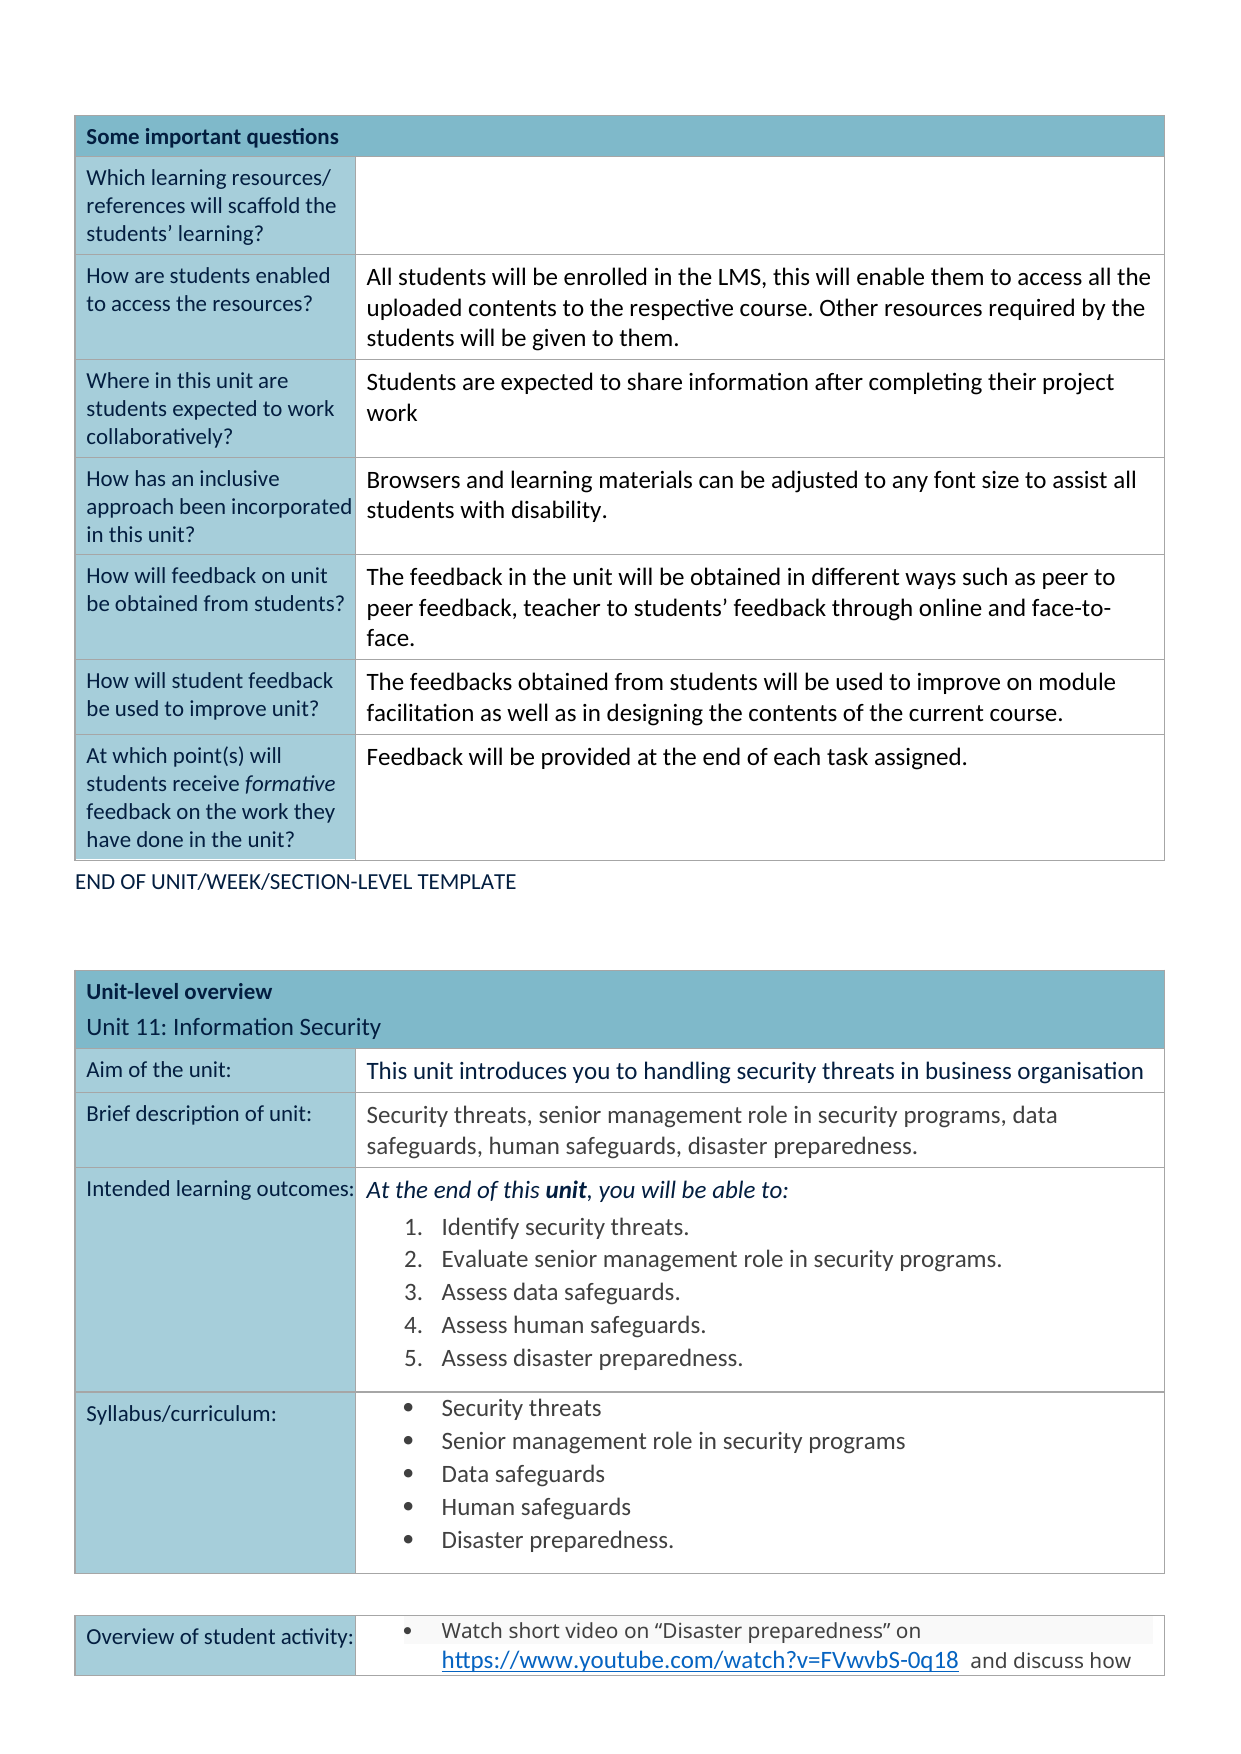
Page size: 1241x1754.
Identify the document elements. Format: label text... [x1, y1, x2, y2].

table_cell The feedback in the unit will be obtained in different ways such as peer to peer feedback, teacher to students’ feedback through online and face-to-face. [356, 555, 1164, 659]
table_cell How will student feedback be used to improve unit? [76, 660, 355, 734]
table_header Unit-level overview Unit 11: Information Security [76, 971, 1164, 1048]
table_cell How has an inclusive approach been incorporated in this unit? [76, 458, 355, 554]
table_cell At the end of this unit, you will be able to: Identify security threats. Evaluate senior management role in security programs. Assess data safeguards. Assess human safeguards. Assess disaster preparedness. [356, 1168, 1164, 1391]
table_cell At which point(s) will students receive formative feedback on the work they have done in the unit? [76, 735, 355, 859]
table_cell Security threats Senior management role in security programs Data safeguards Human safeguards Disaster preparedness. [356, 1393, 1164, 1573]
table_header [356, 1616, 1164, 1675]
table_cell Intended learning outcomes: [76, 1168, 355, 1391]
table_cell Feedback will be provided at the end of each task assigned. [356, 735, 1164, 859]
table_cell Where in this unit are students expected to work collaboratively? [76, 360, 355, 457]
table_cell Which learning resources/ references will scaffold the students’ learning? [76, 157, 355, 254]
table_cell All students will be enrolled in the LMS, this will enable them to access all the uploaded contents to the respective course. Other resources required by the students will be given to them. [356, 255, 1164, 359]
table_cell How will feedback on unit be obtained from students? [76, 555, 355, 659]
table_header Some important questions [76, 116, 1164, 156]
table_cell [356, 157, 1164, 254]
table_cell Security threats, senior management role in security programs, data safeguards, human safeguards, disaster preparedness. [356, 1093, 1164, 1167]
table_cell How are students enabled to access the resources? [76, 255, 355, 359]
table_cell Students are expected to share information after completing their project work [356, 360, 1164, 457]
table_cell Syllabus/curriculum: [76, 1393, 355, 1573]
table_cell Aim of the unit: [76, 1049, 355, 1092]
table_cell Brief description of unit: [76, 1093, 355, 1167]
table_cell Browsers and learning materials can be adjusted to any font size to assist all students with disability. [356, 458, 1164, 554]
text END OF UNIT/WEEK/SECTION-LEVEL TEMPLATE [75, 867, 1165, 895]
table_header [76, 1616, 355, 1675]
table_cell The feedbacks obtained from students will be used to improve on module facilitation as well as in designing the contents of the current course. [356, 660, 1164, 734]
table_cell This unit introduces you to handling security threats in business organisation [356, 1049, 1164, 1092]
